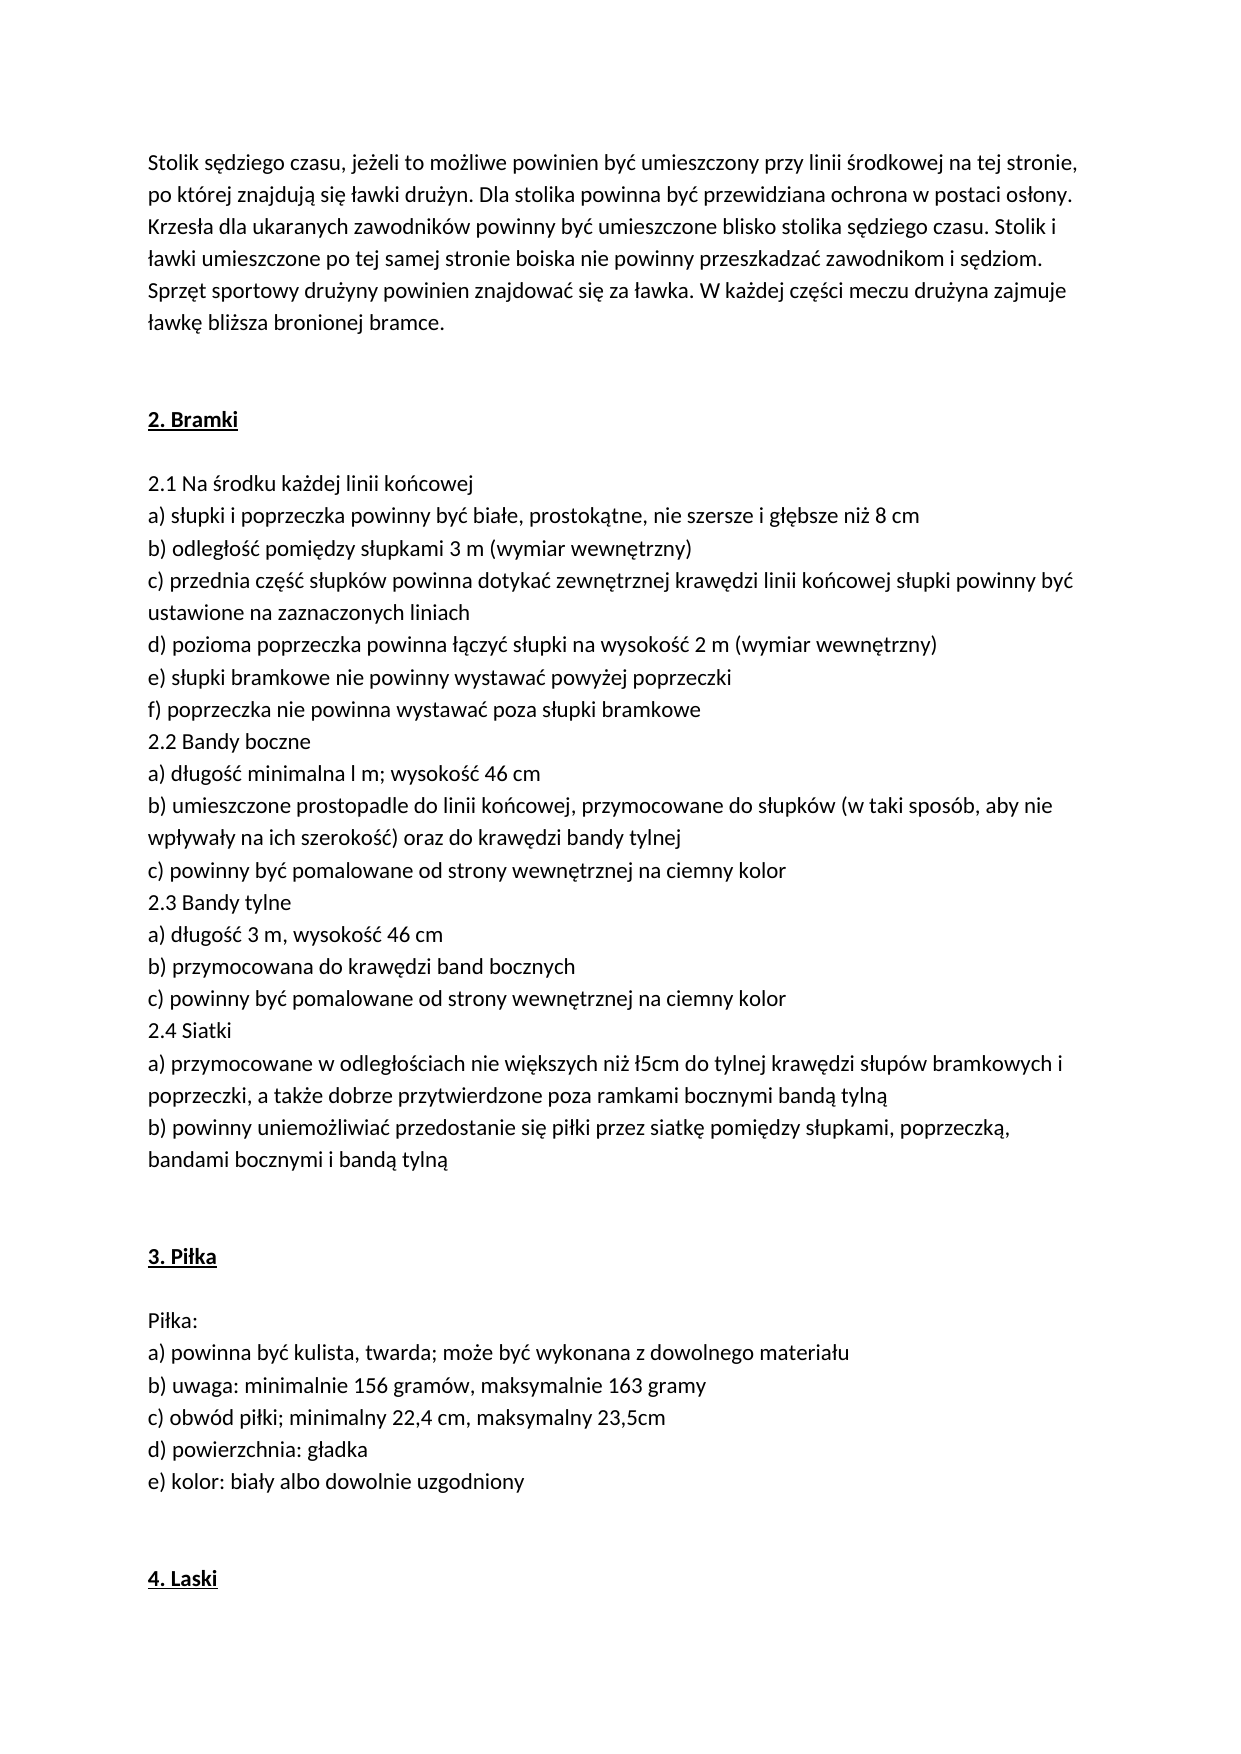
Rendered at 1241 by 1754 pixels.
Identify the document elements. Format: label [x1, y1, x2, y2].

text [148, 148, 1093, 1592]
